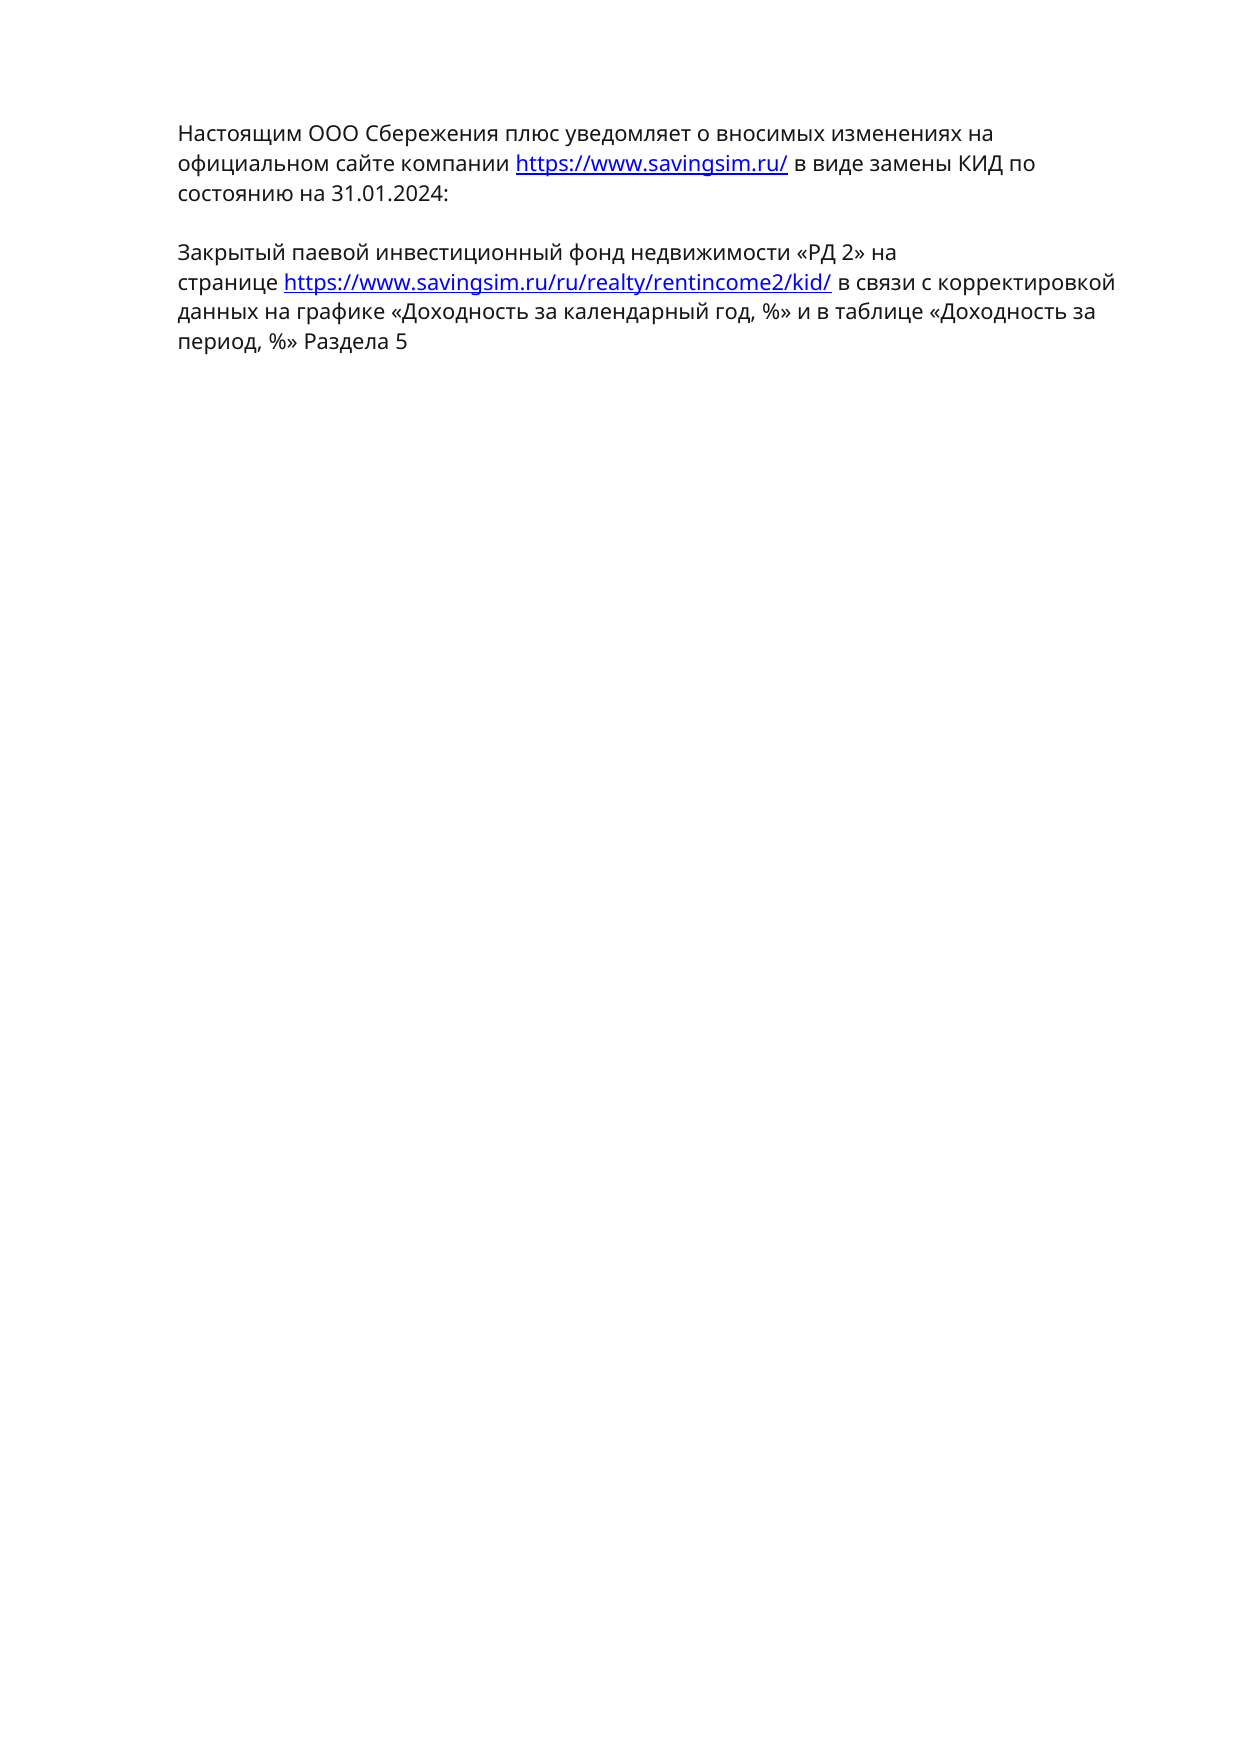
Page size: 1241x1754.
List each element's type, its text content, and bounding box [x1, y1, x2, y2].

text Настоящим ООО Сбережения плюс уведомляет о вносимых изменениях на официальном сайте компании https://www.savingsim.ru/ в виде замены КИД по состоянию на 31.01.2024: [177, 118, 1152, 207]
text Закрытый паевой инвестиционный фонд недвижимости «РД 2» на странице https://www.savingsim.ru/ru/realty/rentincome2/kid/ в связи с корректировкой данных на графике «Доходность за календарный год, %» и в таблице «Доходность за период, %» Раздела 5 [177, 237, 1152, 356]
